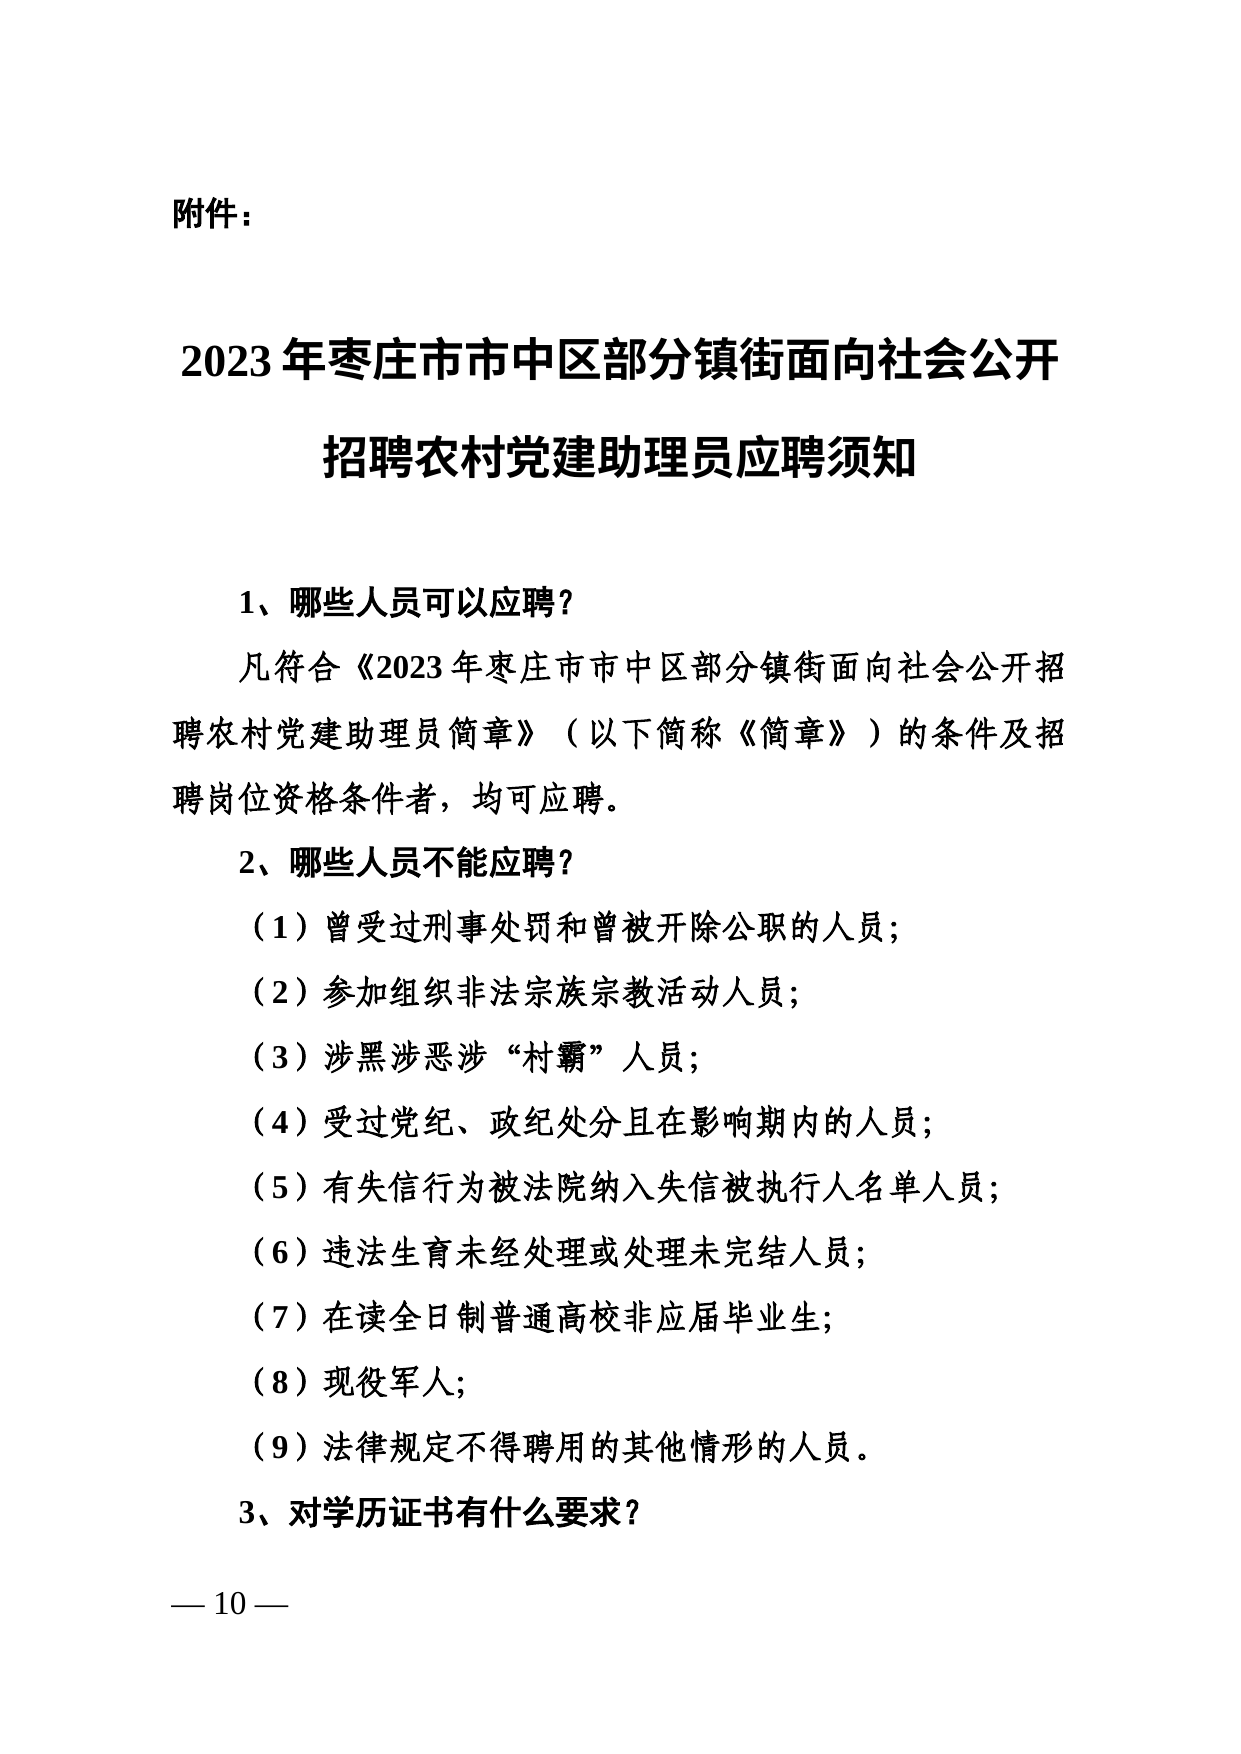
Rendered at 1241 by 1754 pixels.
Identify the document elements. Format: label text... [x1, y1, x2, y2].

text （2）参加组织非法宗族宗教活动人员； [171, 958, 1069, 1023]
text 凡符合《2023年枣庄市市中区部分镇街面向社会公开招聘农村党建助理员简章》（以下简称《简章》）的条件及招聘岗位资格条件者，均可应聘。 [171, 633, 1069, 828]
text （3）涉黑涉恶涉“村霸”人员； [171, 1023, 1069, 1088]
text （1）曾受过刑事处罚和曾被开除公职的人员； [171, 893, 1069, 958]
text （7）在读全日制普通高校非应届毕业生； [171, 1283, 1069, 1348]
text 附件： [171, 178, 1069, 243]
text （5）有失信行为被法院纳入失信被执行人名单人员； [171, 1153, 1069, 1218]
text （9）法律规定不得聘用的其他情形的人员。 [171, 1413, 1069, 1478]
text 1、哪些人员可以应聘？ [171, 568, 1069, 633]
text （6）违法生育未经处理或处理未完结人员； [171, 1218, 1069, 1283]
text （4）受过党纪、政纪处分且在影响期内的人员； [171, 1088, 1069, 1153]
text 2023年枣庄市市中区部分镇街面向社会公开招聘农村党建助理员应聘须知 [171, 308, 1069, 503]
list 2、哪些人员不能应聘？ [171, 828, 1069, 893]
text （8）现役军人； [171, 1348, 1069, 1413]
list 3、对学历证书有什么要求？ [171, 1478, 1069, 1543]
